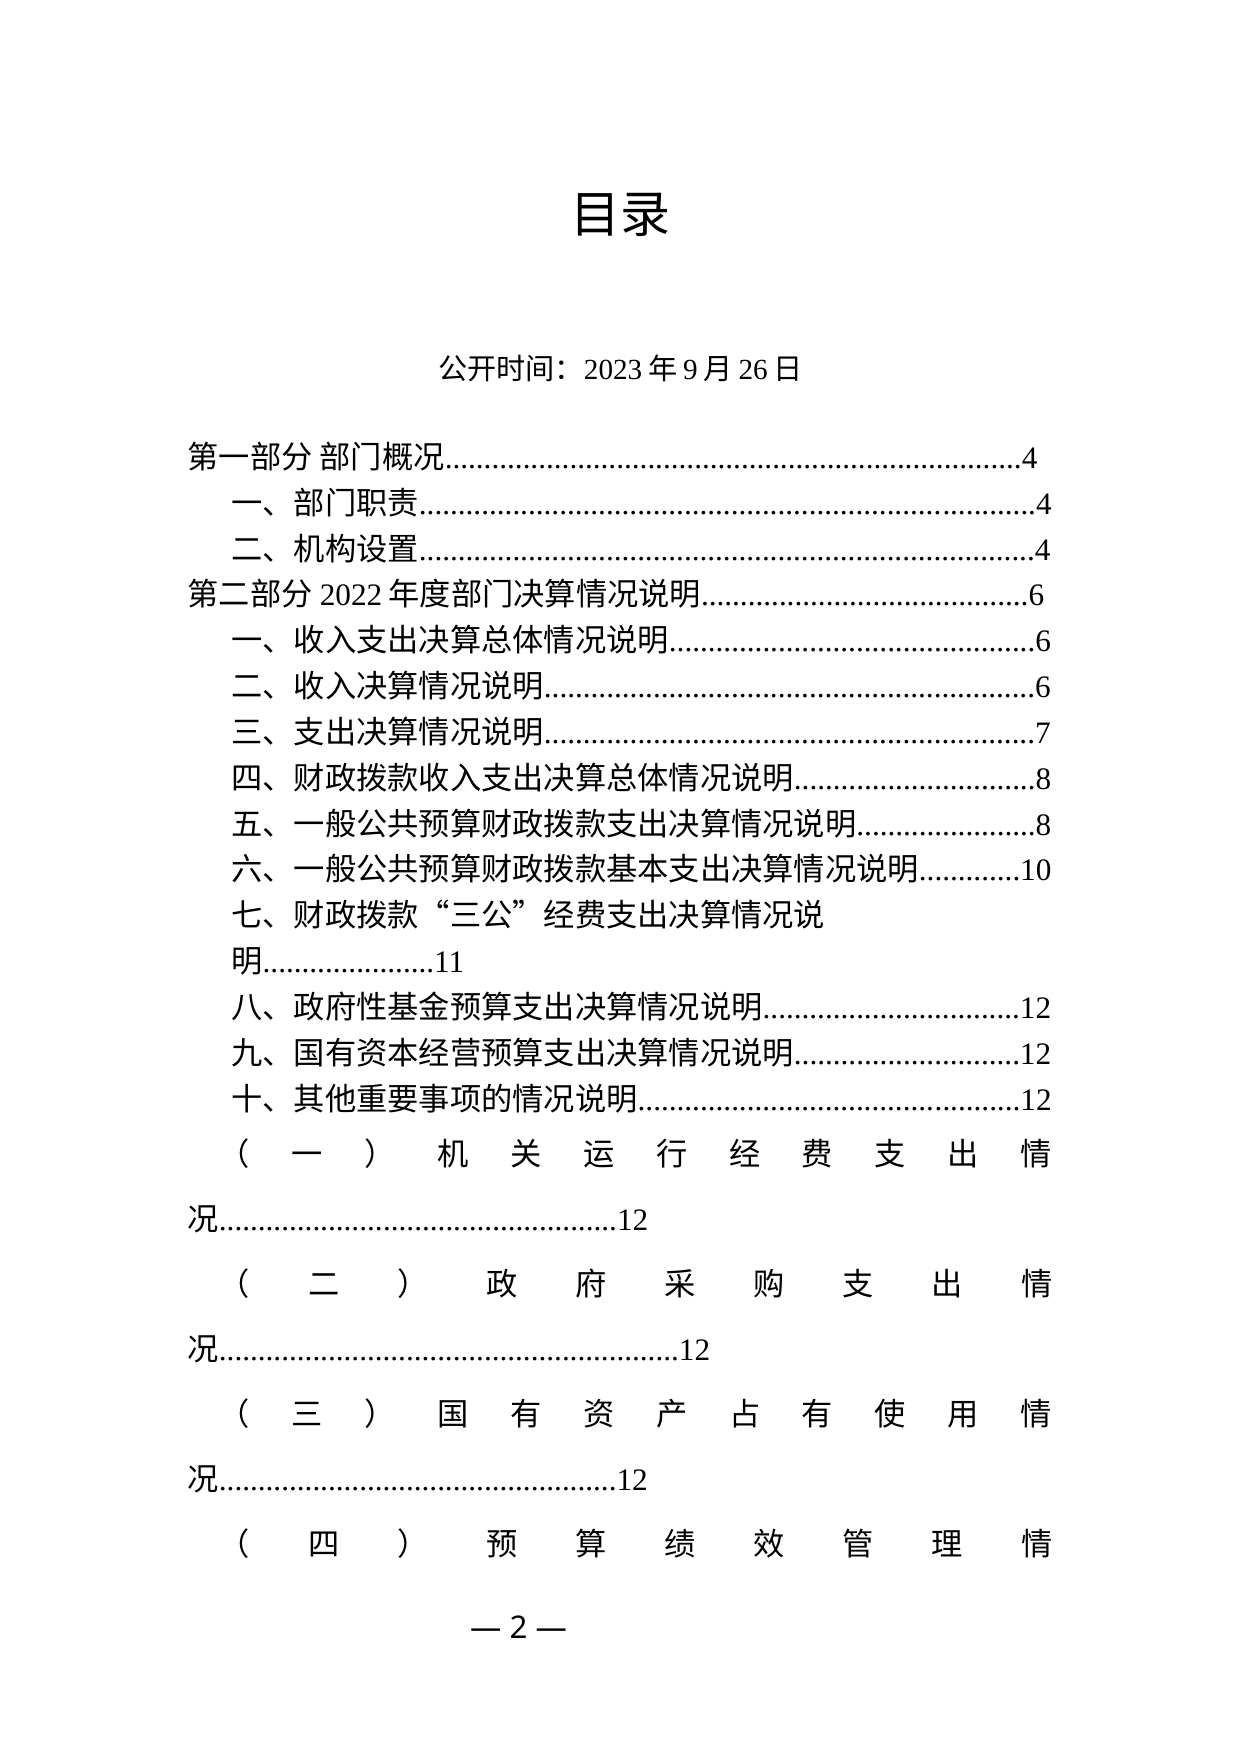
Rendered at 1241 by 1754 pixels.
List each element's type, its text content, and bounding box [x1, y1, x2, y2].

text 四、财政拨款收入支出决算总体情况说明...............................8 [231, 752, 1053, 798]
text 七、财政拨款“三公”经费支出决算情况说明......................11 [231, 890, 1053, 982]
text 九、国有资本经营预算支出决算情况说明.............................12十、其他重要事项的情况说明.................................................12 [231, 1027, 1053, 1119]
text 二、收入决算情况说明...............................................................6 [231, 661, 1053, 707]
text 第二部分 2022年度部门决算情况说明..........................................6 [187, 569, 1053, 615]
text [187, 1509, 1053, 1574]
text （三）国有资产占有使用情况...................................................12 [187, 1379, 1053, 1509]
text 三、支出决算情况说明...............................................................7 [231, 707, 1053, 752]
text 第一部分 部门概况..........................................................................4 [187, 432, 1053, 477]
text 五、一般公共预算财政拨款支出决算情况说明.......................8 [231, 798, 1053, 844]
text 八、政府性基金预算支出决算情况说明.................................12 [231, 982, 1053, 1027]
text 二、机构设置...............................................................................4 [231, 523, 1053, 569]
text （二）政府采购支出情况...........................................................12 [187, 1249, 1053, 1379]
text 六、一般公共预算财政拨款基本支出决算情况说明.............10 [231, 844, 1053, 890]
text 目录 [187, 162, 1053, 259]
text 一、收入支出决算总体情况说明...............................................6 [231, 615, 1053, 661]
text （一）机关运行经费支出情况...................................................12 [187, 1119, 1053, 1249]
text 一、部门职责...............................................................................4 [231, 477, 1053, 523]
text 公开时间：2023年9月26日 [187, 334, 1053, 399]
